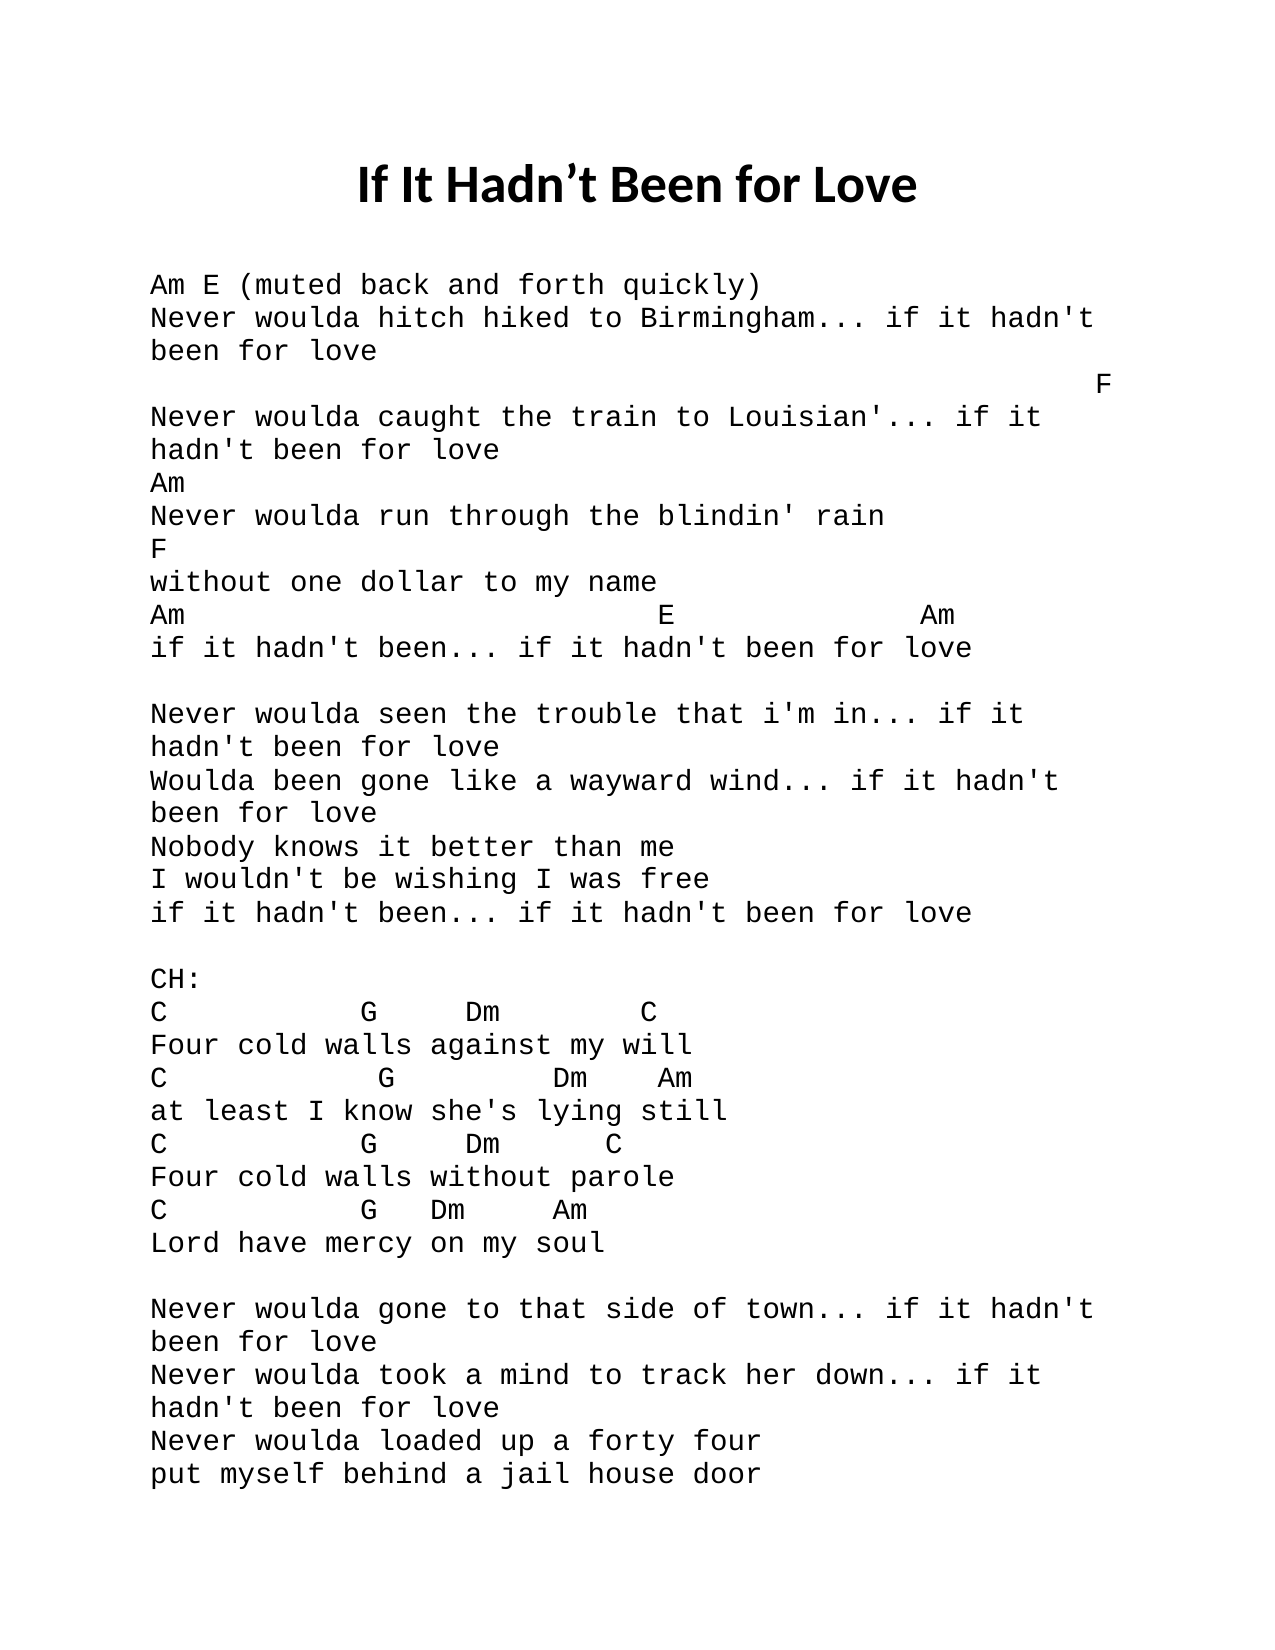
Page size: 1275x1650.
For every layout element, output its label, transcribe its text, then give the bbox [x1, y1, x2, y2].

text Am E (muted back and forth quickly) [150, 270, 1125, 303]
text Never woulda run through the blindin' rain [150, 501, 1125, 534]
text Woulda been gone like a wayward wind... if it hadn't been for love [150, 766, 1125, 832]
text put myself behind a jail house door [150, 1459, 1125, 1492]
text F [150, 534, 1125, 567]
text Am E Am [150, 601, 1125, 633]
text if it hadn't been... if it hadn't been for love [150, 898, 1125, 931]
text without one dollar to my name [150, 567, 1125, 601]
text Never woulda took a mind to track her down... if it hadn't been for love [150, 1360, 1125, 1426]
text Four cold walls without parole [150, 1162, 1125, 1195]
text Never woulda hitch hiked to Birmingham... if it hadn't been for love [150, 303, 1125, 369]
text Four cold walls against my will [150, 1030, 1125, 1063]
text C G Dm C [150, 1129, 1125, 1162]
text C G Dm Am [150, 1195, 1125, 1228]
text Am [150, 468, 1125, 501]
text Nobody knows it better than me [150, 832, 1125, 865]
text Never woulda seen the trouble that i'm in... if it hadn't been for love [150, 699, 1125, 766]
text Never woulda gone to that side of town... if it hadn't been for love [150, 1294, 1125, 1360]
text F [150, 369, 1125, 402]
text If It Hadn’t Been for Love [150, 150, 1125, 216]
text at least I know she's lying still [150, 1096, 1125, 1129]
text CH: [150, 964, 1125, 997]
text I wouldn't be wishing I was free [150, 865, 1125, 898]
text if it hadn't been... if it hadn't been for love [150, 633, 1125, 667]
text Never woulda caught the train to Louisian'... if it hadn't been for love [150, 402, 1125, 468]
text C G Dm Am [150, 1063, 1125, 1096]
text C G Dm C [150, 997, 1125, 1030]
text Never woulda loaded up a forty four [150, 1426, 1125, 1459]
text Lord have mercy on my soul [150, 1228, 1125, 1261]
